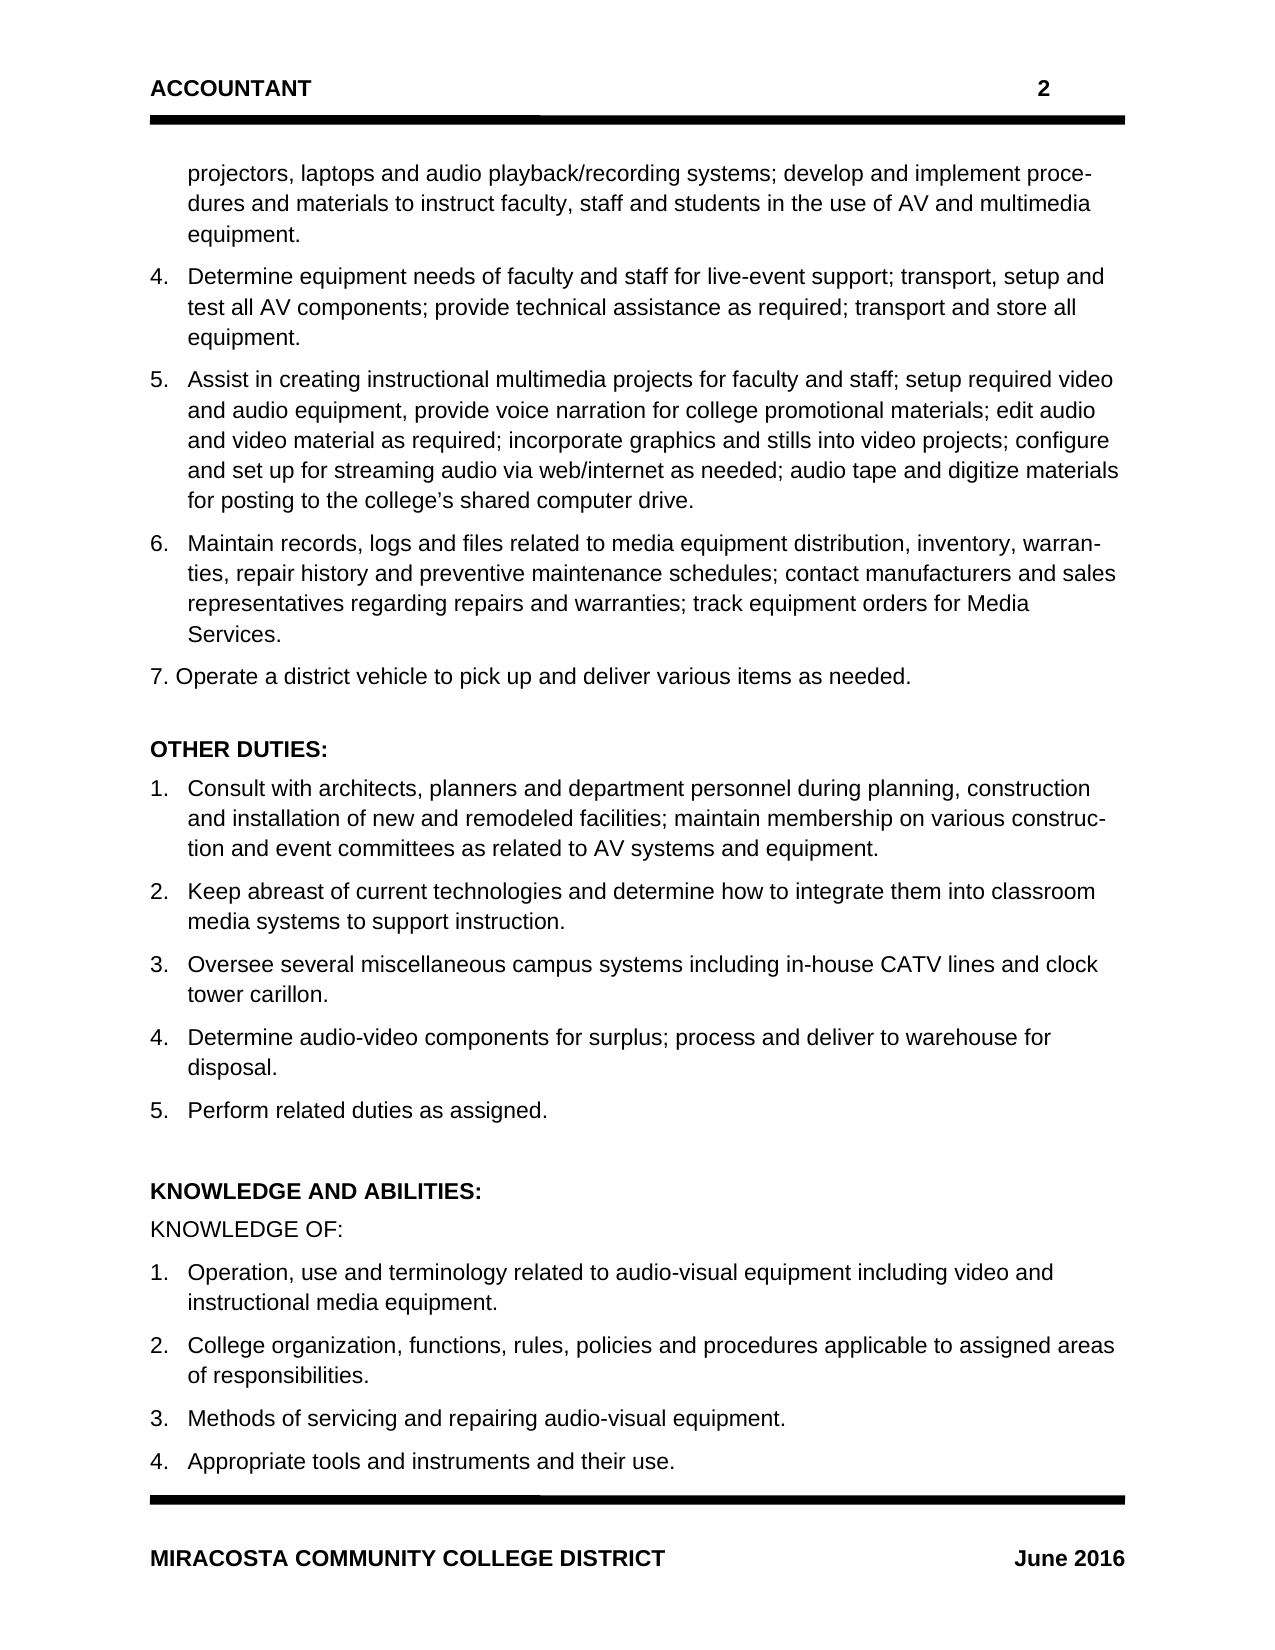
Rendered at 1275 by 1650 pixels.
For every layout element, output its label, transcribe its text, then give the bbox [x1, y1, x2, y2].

list Maintain records, logs and files related to media equipment distribution, inventory, warranties, repair history and preventive maintenance schedules; contact manufacturers and sales representatives regarding repairs and warranties; track equipment orders for Media Services. [150, 530, 1125, 647]
list Keep abreast of current technologies and determine how to integrate them into classroom media systems to support instruction. [150, 878, 1125, 934]
list Determine equipment needs of faculty and staff for live-event support; transport, setup and test all AV components; provide technical assistance as required; transport and store all equipment. [150, 263, 1125, 350]
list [150, 160, 1125, 247]
list Assist in creating instructional multimedia projects for faculty and staff; setup required video and audio equipment, provide voice narration for college promotional materials; edit audio and video material as required; incorporate graphics and stills into video projects; configure and set up for streaming audio via web/internet as needed; audio tape and digitize materials for posting to the college’s shared computer drive. [150, 366, 1125, 514]
list Oversee several miscellaneous campus systems including in-house CATV lines and clock tower carillon. [150, 951, 1125, 1007]
list Determine audio-video components for surplus; process and deliver to warehouse for disposal. [150, 1024, 1125, 1080]
list College organization, functions, rules, policies and procedures applicable to assigned areas of responsibilities. [150, 1332, 1125, 1389]
list Appropriate tools and instruments and their use. [150, 1448, 1125, 1474]
list Consult with architects, planners and department personnel during planning, construction and installation of new and remodeled facilities; maintain membership on various construction and event committees as related to AV systems and equipment. [150, 775, 1125, 862]
text KNOWLEDGE OF: [150, 1216, 1125, 1243]
text KNOWLEDGE AND ABILITIES: [150, 1178, 1125, 1204]
list Operation, use and terminology related to audio-visual equipment including video and instructional media equipment. [150, 1259, 1125, 1316]
text OTHER DUTIES: [150, 736, 1125, 763]
list Perform related duties as assigned. [150, 1097, 1125, 1123]
text 7. Operate a district vehicle to pick up and deliver various items as needed. [150, 663, 1125, 690]
list Methods of servicing and repairing audio-visual equipment. [150, 1405, 1125, 1431]
